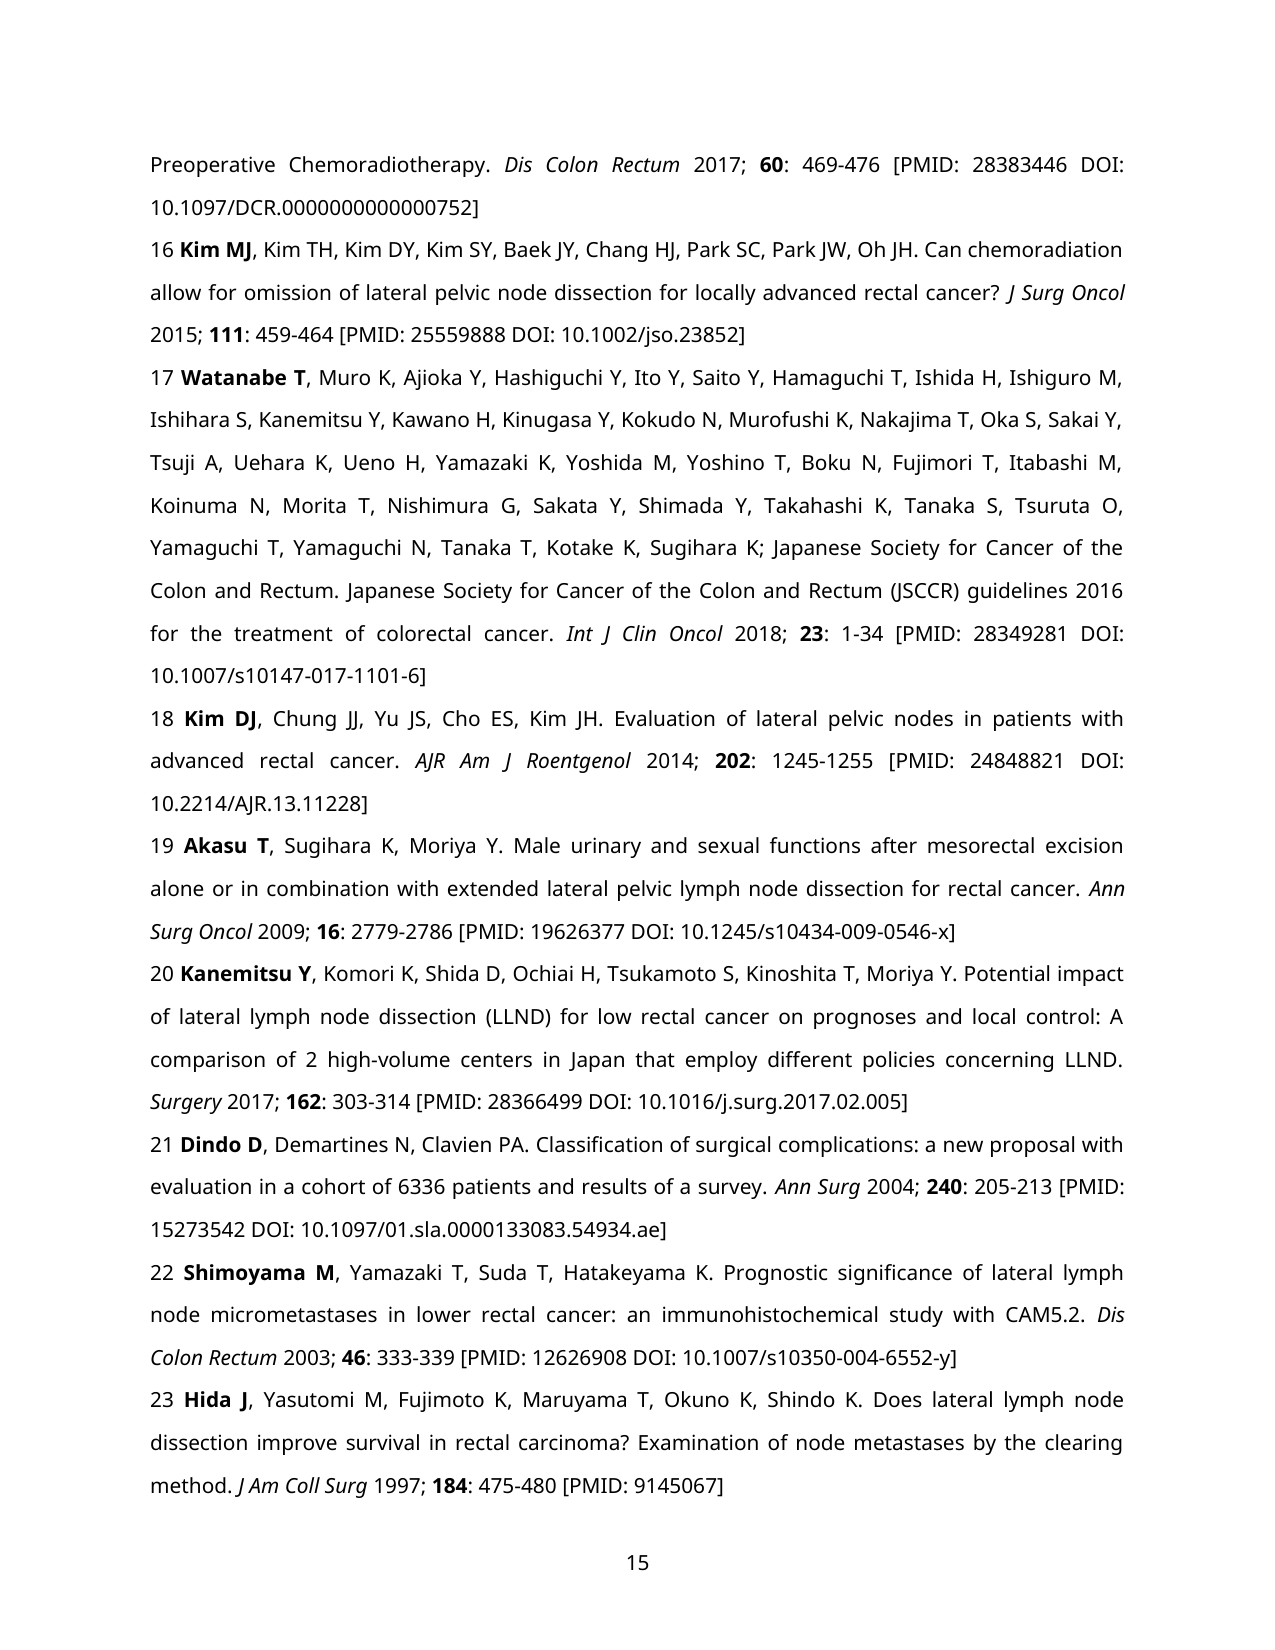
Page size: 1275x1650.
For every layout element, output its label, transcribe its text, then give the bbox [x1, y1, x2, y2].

text 17 Watanabe T, Muro K, Ajioka Y, Hashiguchi Y, Ito Y, Saito Y, Hamaguchi T, Ishida H, Ishiguro M, Ishihara S, Kanemitsu Y, Kawano H, Kinugasa Y, Kokudo N, Murofushi K, Nakajima T, Oka S, Sakai Y, Tsuji A, Uehara K, Ueno H, Yamazaki K, Yoshida M, Yoshino T, Boku N, Fujimori T, Itabashi M, Koinuma N, Morita T, Nishimura G, Sakata Y, Shimada Y, Takahashi K, Tanaka S, Tsuruta O, Yamaguchi T, Yamaguchi N, Tanaka T, Kotake K, Sugihara K; Japanese Society for Cancer of the Colon and Rectum. Japanese Society for Cancer of the Colon and Rectum (JSCCR) guidelines 2016 for the treatment of colorectal cancer. Int J Clin Oncol 2018; 23: 1-34 [PMID: 28349281 DOI: 10.1007/s10147-017-1101-6] [150, 363, 1125, 690]
text 18 Kim DJ, Chung JJ, Yu JS, Cho ES, Kim JH. Evaluation of lateral pelvic nodes in patients with advanced rectal cancer. AJR Am J Roentgenol 2014; 202: 1245-1255 [PMID: 24848821 DOI: 10.2214/AJR.13.11228] [150, 704, 1125, 817]
text 22 Shimoyama M, Yamazaki T, Suda T, Hatakeyama K. Prognostic significance of lateral lymph node micrometastases in lower rectal cancer: an immunohistochemical study with CAM5.2. Dis Colon Rectum 2003; 46: 333-339 [PMID: 12626908 DOI: 10.1007/s10350-004-6552-y] [150, 1258, 1125, 1371]
text 23 Hida J, Yasutomi M, Fujimoto K, Maruyama T, Okuno K, Shindo K. Does lateral lymph node dissection improve survival in rectal carcinoma? Examination of node metastases by the clearing method. J Am Coll Surg 1997; 184: 475-480 [PMID: 9145067] [150, 1386, 1125, 1499]
text 21 Dindo D, Demartines N, Clavien PA. Classification of surgical complications: a new proposal with evaluation in a cohort of 6336 patients and results of a survey. Ann Surg 2004; 240: 205-213 [PMID: 15273542 DOI: 10.1097/01.sla.0000133083.54934.ae] [150, 1130, 1125, 1243]
text 19 Akasu T, Sugihara K, Moriya Y. Male urinary and sexual functions after mesorectal excision alone or in combination with extended lateral pelvic lymph node dissection for rectal cancer. Ann Surg Oncol 2009; 16: 2779-2786 [PMID: 19626377 DOI: 10.1245/s10434-009-0546-x] [150, 832, 1125, 945]
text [150, 150, 1125, 221]
text 16 Kim MJ, Kim TH, Kim DY, Kim SY, Baek JY, Chang HJ, Park SC, Park JW, Oh JH. Can chemoradiation allow for omission of lateral pelvic node dissection for locally advanced rectal cancer? J Surg Oncol 2015; 111: 459-464 [PMID: 25559888 DOI: 10.1002/jso.23852] [150, 235, 1125, 349]
text 20 Kanemitsu Y, Komori K, Shida D, Ochiai H, Tsukamoto S, Kinoshita T, Moriya Y. Potential impact of lateral lymph node dissection (LLND) for low rectal cancer on prognoses and local control: A comparison of 2 high-volume centers in Japan that employ different policies concerning LLND. Surgery 2017; 162: 303-314 [PMID: 28366499 DOI: 10.1016/j.surg.2017.02.005] [150, 959, 1125, 1116]
